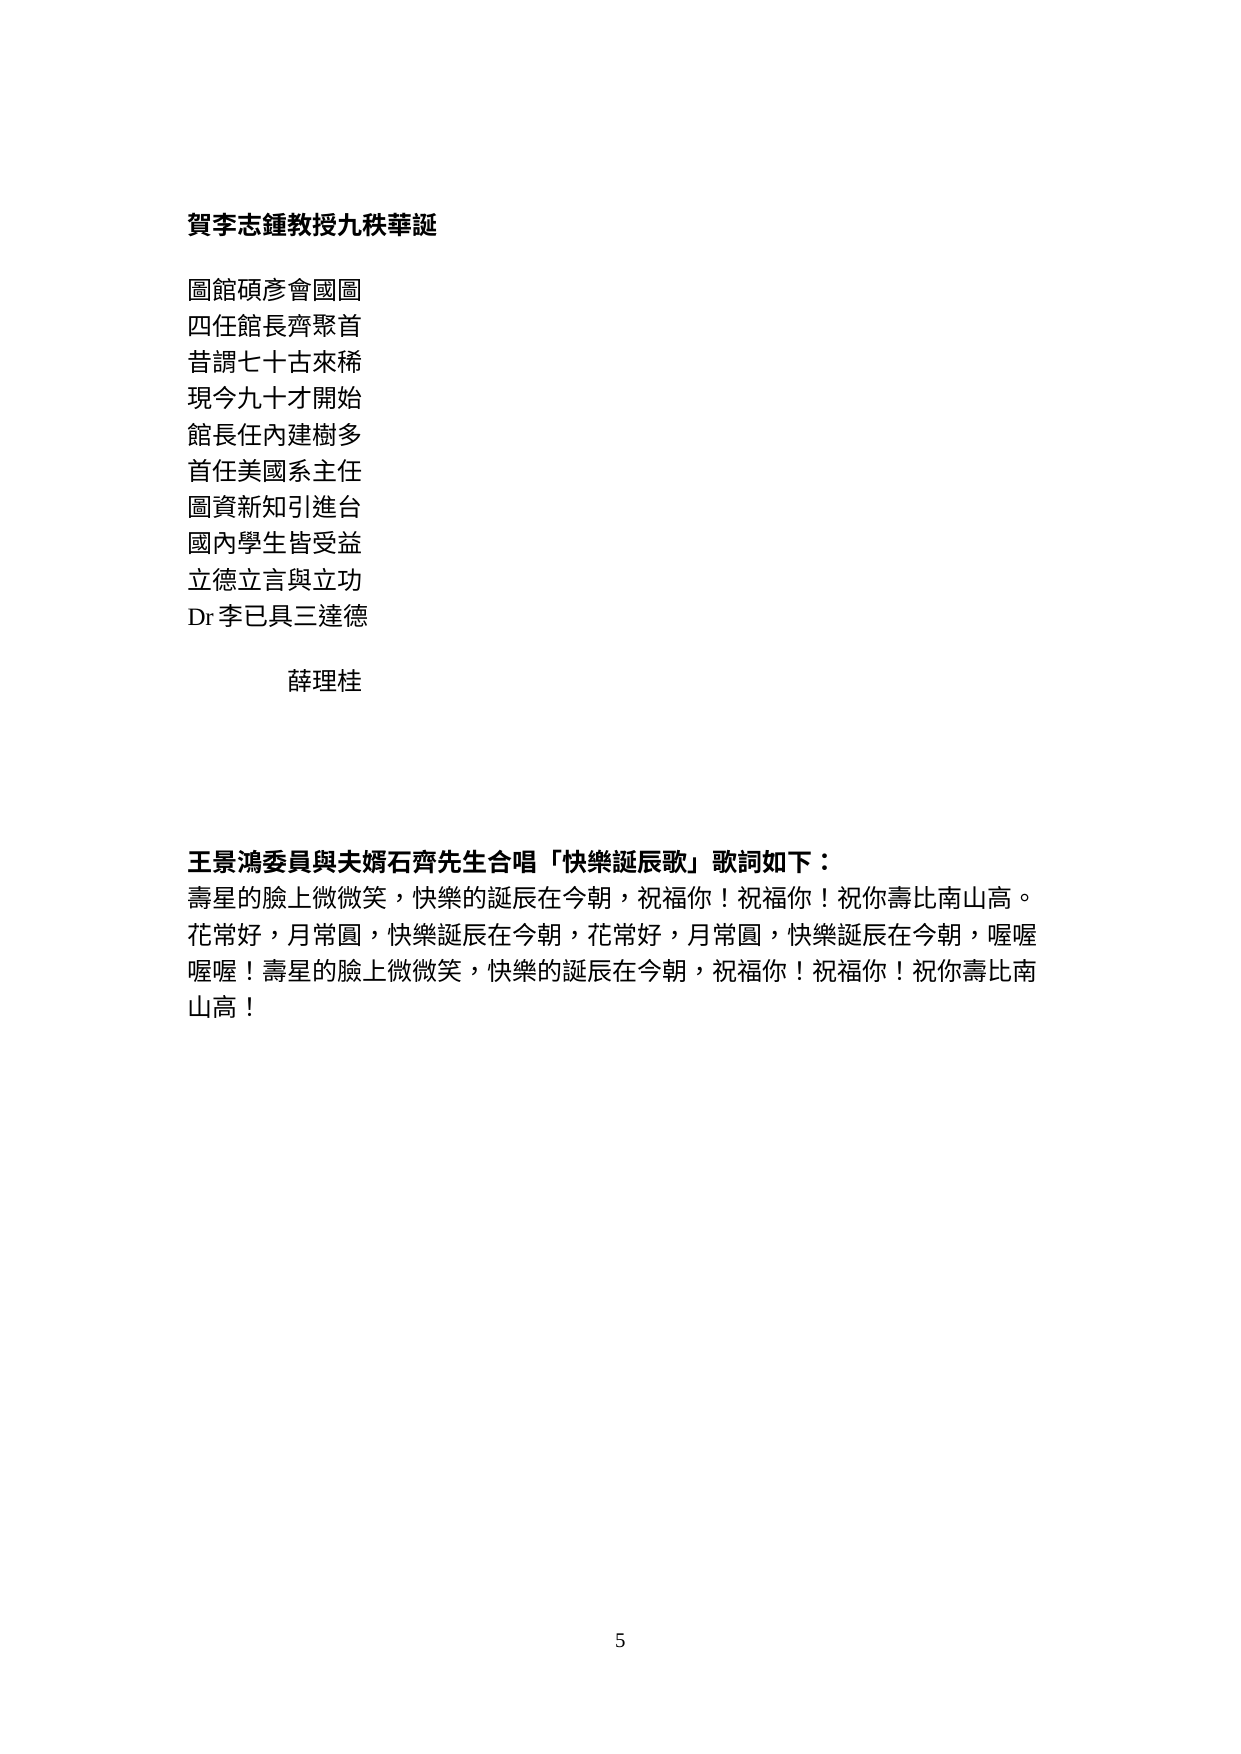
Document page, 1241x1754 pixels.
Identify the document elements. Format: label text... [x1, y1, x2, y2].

text 賀李志鍾教授九秩華誕 圖館碩彥會國圖 四任館長齊聚首 昔謂七十古來稀 現今九十才開始 館長任內建樹多 首任美國系主任 圖資新知引進台 國內學生皆受益 立德立言與立功 Dr李已具三達德 薛理桂 [187, 205, 1053, 698]
text 王景鴻委員與夫婿石齊先生合唱「快樂誕辰歌」歌詞如下： 壽星的臉上微微笑，快樂的誕辰在今朝，祝福你！祝福你！祝你壽比南山高。花常好，月常圓，快樂誕辰在今朝，花常好，月常圓，快樂誕辰在今朝，喔喔喔喔！壽星的臉上微微笑，快樂的誕辰在今朝，祝福你！祝福你！祝你壽比南山高！ [187, 843, 1053, 1024]
